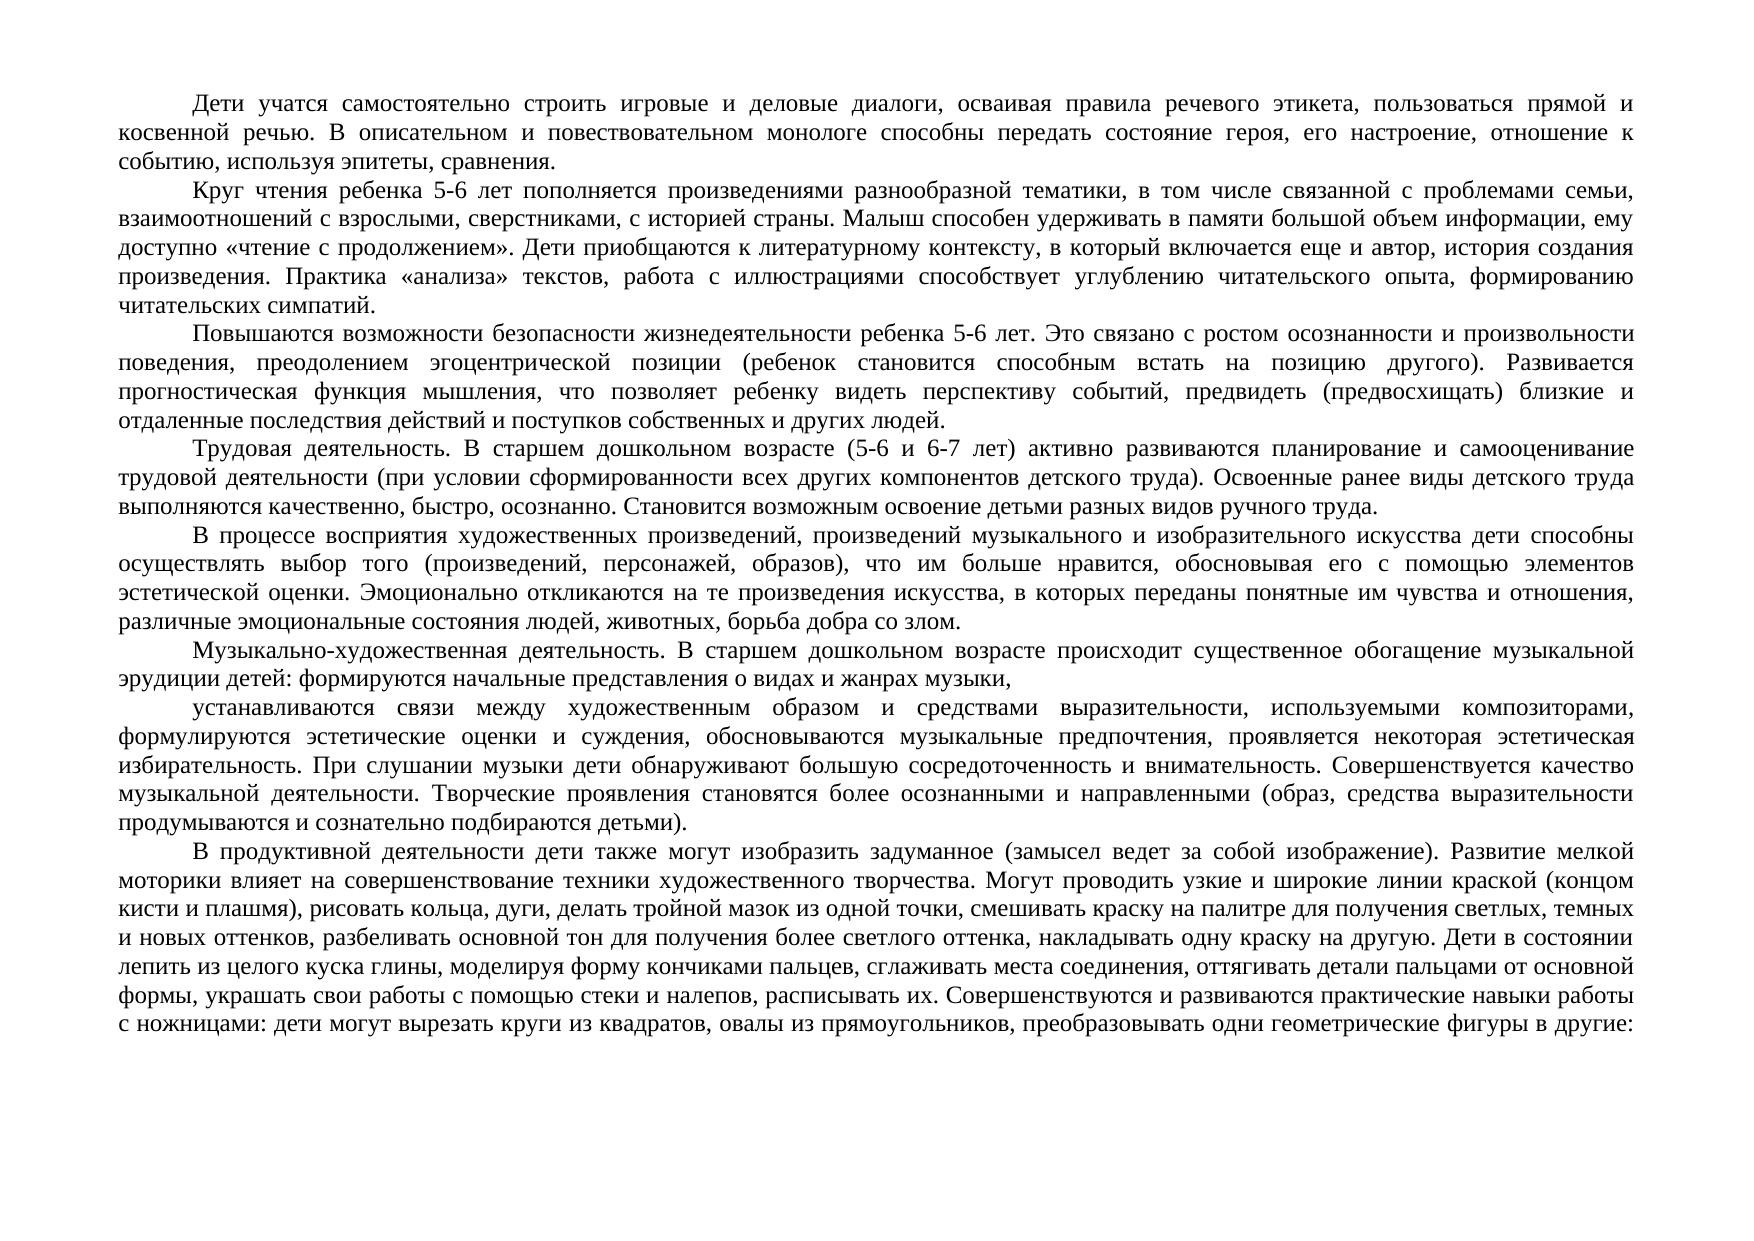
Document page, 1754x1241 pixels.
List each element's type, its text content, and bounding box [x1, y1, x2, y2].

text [118, 836, 1636, 1037]
text Музыкально-художественная деятельность. В старшем дошкольном возрасте происходит существенное обогащение музыкальной эрудиции детей: формируются начальные представления о видах и жанрах музыки, [118, 635, 1636, 692]
text Трудовая деятельность. В старшем дошкольном возрасте (5-6 и 6-7 лет) активно развиваются планирование и самооценивание трудовой деятельности (при условии сформированности всех других компонентов детского труда). Освоенные ранее виды детского труда выполняются качественно, быстро, осознанно. Становится возможным освоение детьми разных видов ручного труда. [118, 433, 1636, 520]
text устанавливаются связи между художественным образом и средствами выразительности, используемыми композиторами, формулируются эстетические оценки и суждения, обосновываются музыкальные предпочтения, проявляется некоторая эстетическая избирательность. При слушании музыки дети обнаруживают большую сосредоточенность и внимательность. Совершенствуется качество музыкальной деятельности. Творческие проявления становятся более осознанными и направленными (образ, средства выразительности продумываются и сознательно подбираются детьми). [118, 692, 1636, 836]
text Повышаются возможности безопасности жизнедеятельности ребенка 5-6 лет. Это связано с ростом осознанности и произвольности поведения, преодолением эгоцентрической позиции (ребенок становится способным встать на позицию другого). Развивается прогностическая функция мышления, что позволяет ребенку видеть перспективу событий, предвидеть (предвосхищать) близкие и отдаленные последствия действий и поступков собственных и других людей. [118, 318, 1636, 433]
text В процессе восприятия художественных произведений, произведений музыкального и изобразительного искусства дети способны осуществлять выбор того (произведений, персонажей, образов), что им больше нравится, обосновывая его с помощью элементов эстетической оценки. Эмоционально откликаются на те произведения искусства, в которых переданы понятные им чувства и отношения, различные эмоциональные состояния людей, животных, борьба добра со злом. [118, 520, 1636, 635]
text Круг чтения ребенка 5-6 лет пополняется произведениями разнообразной тематики, в том числе связанной с проблемами семьи, взаимоотношений с взрослыми, сверстниками, с историей страны. Малыш способен удерживать в памяти большой объем информации, ему доступно «чтение с продолжением». Дети приобщаются к литературному контексту, в который включается еще и автор, история создания произведения. Практика «анализа» текстов, работа с иллюстрациями способствует углублению читательского опыта, формированию читательских симпатий. [118, 175, 1636, 318]
text Дети учатся самостоятельно строить игровые и деловые диалоги, осваивая правила речевого этикета, пользоваться прямой и косвенной речью. В описательном и повествовательном монологе способны передать состояние героя, его настроение, отношение к событию, используя эпитеты, сравнения. [118, 88, 1636, 175]
